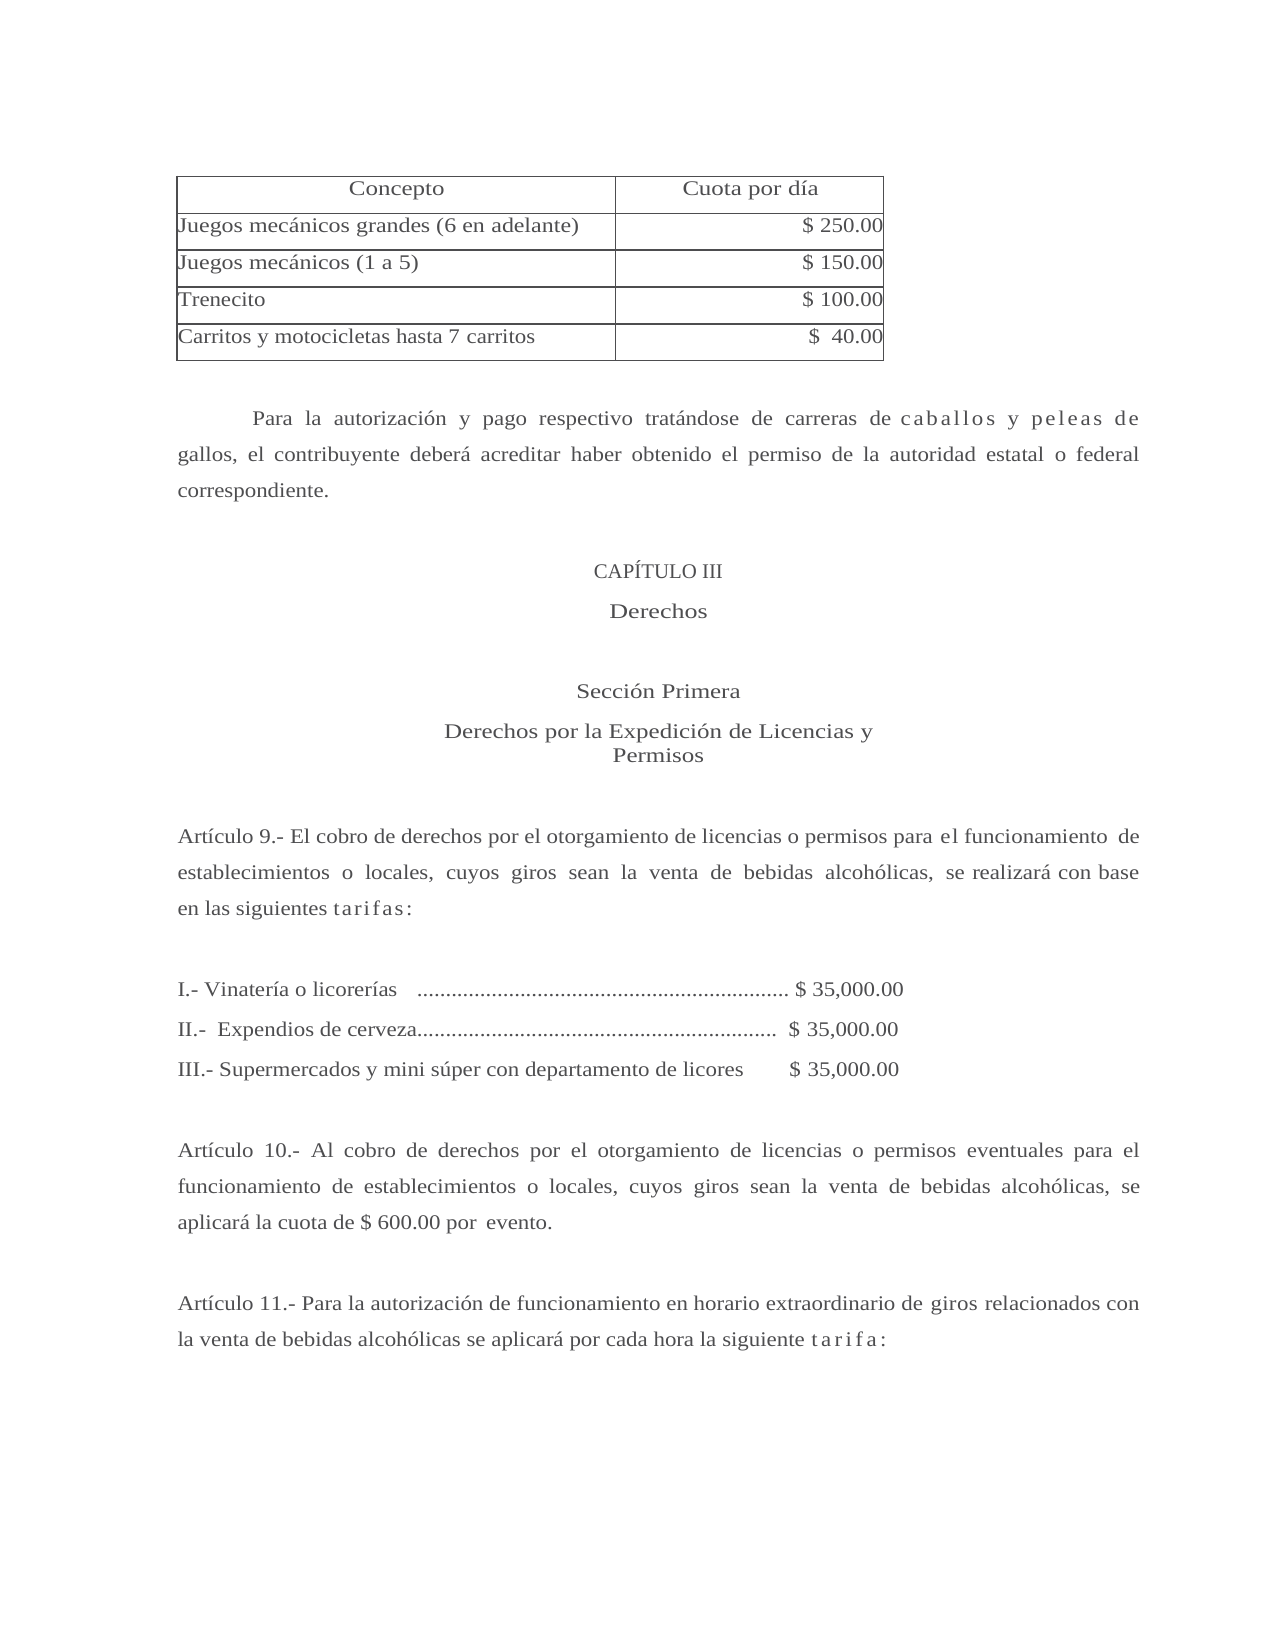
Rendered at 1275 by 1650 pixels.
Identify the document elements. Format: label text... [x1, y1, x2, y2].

table_cell Trenecito [178, 288, 615, 323]
text Artículo 10.- Al cobro de derechos por el otorgamiento de licencias o permisos eventuales para el funcionamiento de establecimientos o locales, cuyos giros sean la venta de bebidas alcohólicas, se aplicará la cuota de $ 600.00 por evento. [177, 1138, 1140, 1234]
text II.- Expendios de cerveza............................................................... $ 35,000.00 [177, 1017, 1152, 1041]
text Derechos [396, 599, 920, 623]
table_cell $ 250.00 [616, 214, 883, 249]
table_cell Juegos mecánicos grandes (6 en adelante) [178, 214, 615, 249]
text CAPÍTULO III [396, 558, 920, 583]
text III.- Supermercados y mini súper con departamento de licores $ 35,000.00 [177, 1057, 1152, 1081]
text Artículo 9.- El cobro de derechos por el otorgamiento de licencias o permisos para el funcionamiento de establecimientos o locales, cuyos giros sean la venta de bebidas alcohólicas, se realizará con base en las siguientes tarifas: [177, 824, 1140, 920]
table_cell $ 40.00 [616, 325, 883, 360]
text Artículo 11.- Para la autorización de funcionamiento en horario extraordinario de giros relacionados con la venta de bebidas alcohólicas se aplicará por cada hora la siguiente tarifa: [177, 1291, 1139, 1351]
table_cell $ 100.00 [616, 288, 883, 323]
text Derechos por la Expedición de Licencias y Permisos [396, 719, 920, 767]
table_header Cuota por día [616, 177, 883, 212]
table_cell Juegos mecánicos (1 a 5) [178, 251, 615, 286]
table_cell Carritos y motocicletas hasta 7 carritos [178, 325, 615, 360]
text Sección Primera [396, 679, 920, 703]
table_header Concepto [178, 177, 615, 212]
text Para la autorización y pago respectivo tratándose de carreras de caballos y peleas de gallos, el contribuyente deberá acreditar haber obtenido el permiso de la autoridad estatal o federal correspondiente. [177, 406, 1139, 502]
table_cell $ 150.00 [616, 251, 883, 286]
text I.- Vinatería o licorerías ................................................................. $ 35,000.00 [177, 977, 1152, 1001]
